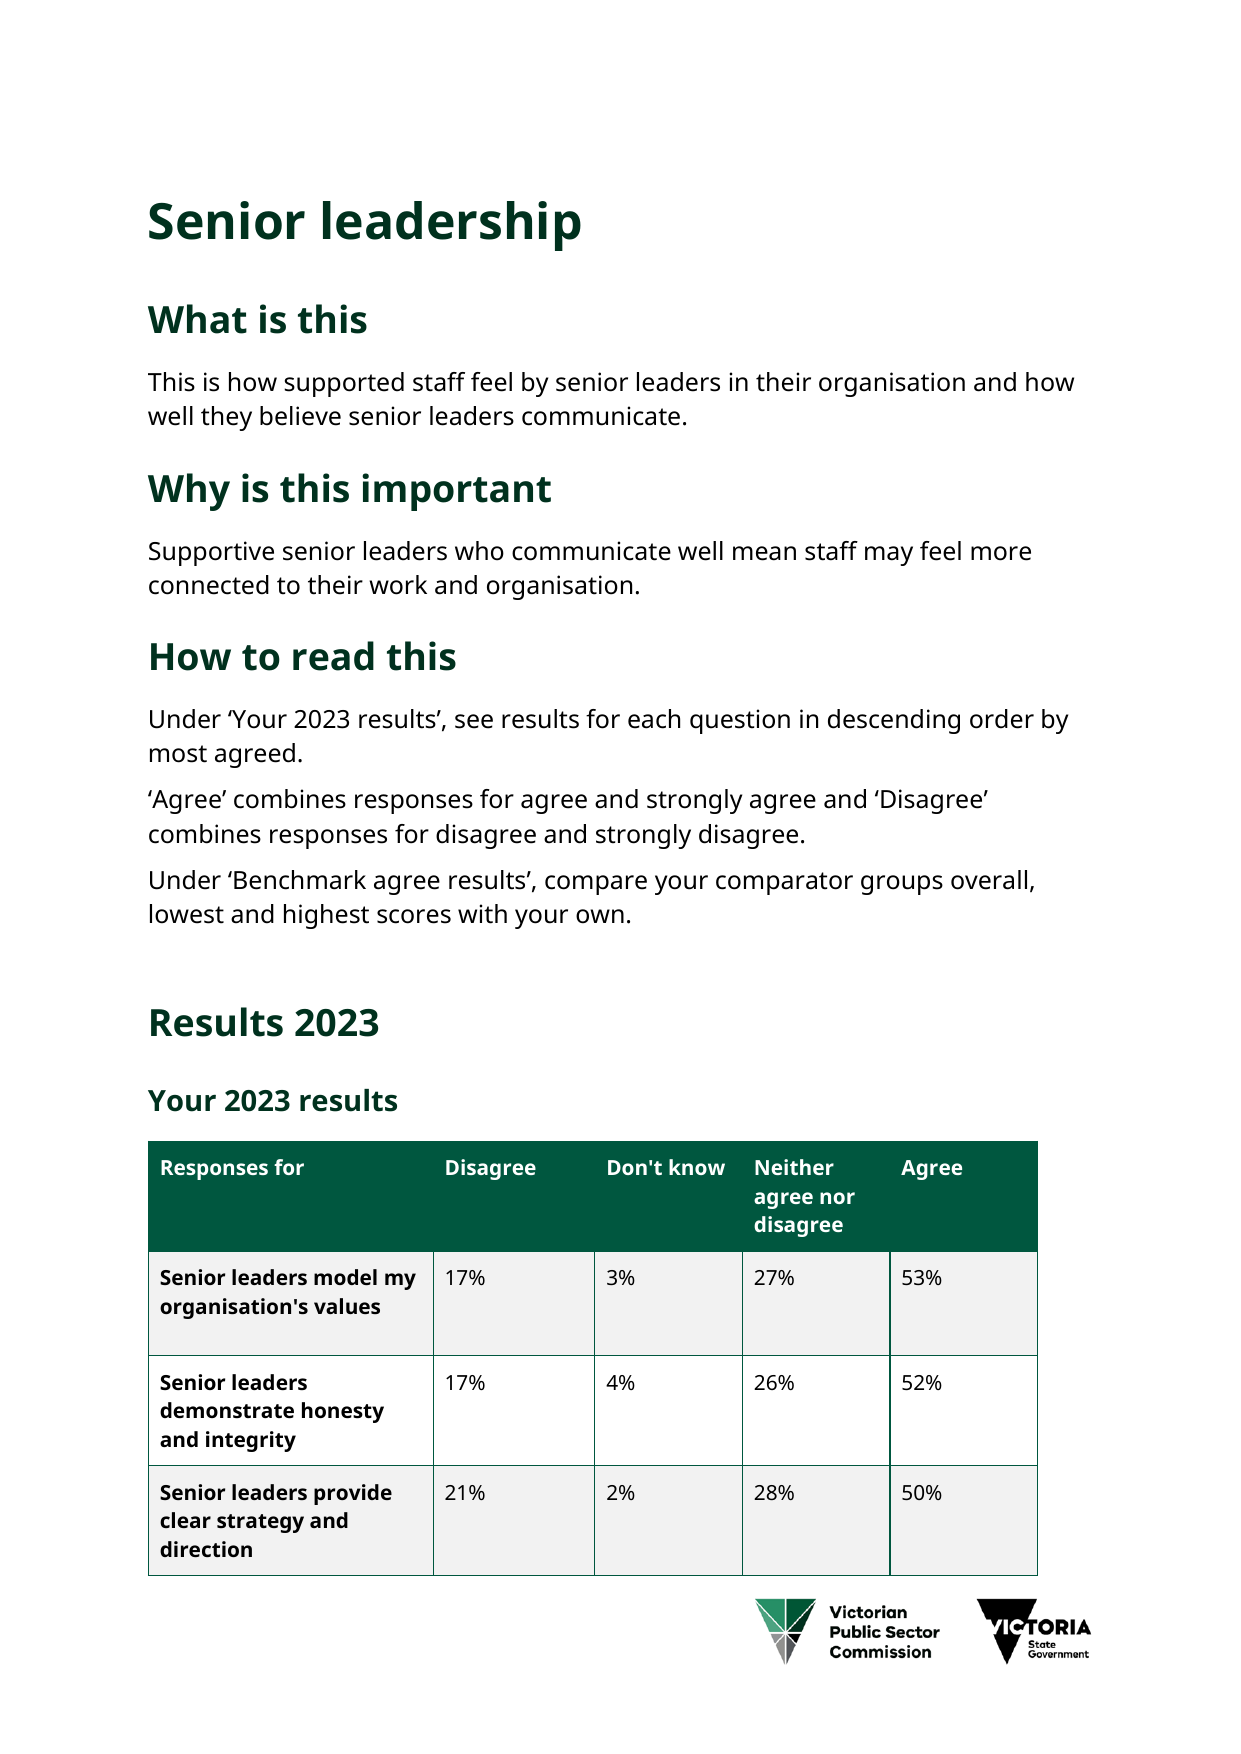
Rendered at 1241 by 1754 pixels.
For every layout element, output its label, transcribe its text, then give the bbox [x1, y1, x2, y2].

subtitle Senior leadership [148, 186, 1092, 254]
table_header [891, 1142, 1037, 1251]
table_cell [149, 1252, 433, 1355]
text ‘Agree’ combines responses for agree and strongly agree and ‘Disagree’ combines responses for disagree and strongly disagree. [148, 782, 1092, 850]
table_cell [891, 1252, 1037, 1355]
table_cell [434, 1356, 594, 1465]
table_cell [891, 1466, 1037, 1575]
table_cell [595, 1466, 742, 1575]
subtitle Your 2023 results [148, 1080, 1092, 1120]
subtitle Results 2023 [148, 996, 1092, 1047]
text Supportive senior leaders who communicate well mean staff may feel more connected to their work and organisation. [148, 533, 1092, 601]
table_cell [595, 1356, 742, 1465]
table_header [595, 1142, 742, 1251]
subtitle Why is this important [148, 462, 1092, 513]
subtitle How to read this [148, 631, 1092, 682]
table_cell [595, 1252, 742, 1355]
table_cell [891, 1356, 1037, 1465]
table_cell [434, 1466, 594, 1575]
text This is how supported staff feel by senior leaders in their organisation and how well they believe senior leaders communicate. [148, 365, 1092, 433]
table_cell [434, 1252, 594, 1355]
picture [754, 1598, 1093, 1666]
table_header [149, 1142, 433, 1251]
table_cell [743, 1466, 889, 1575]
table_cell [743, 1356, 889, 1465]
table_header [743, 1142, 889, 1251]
subtitle What is this [148, 294, 1092, 345]
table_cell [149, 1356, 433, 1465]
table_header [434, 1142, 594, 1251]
text Under ‘Benchmark agree results’, compare your comparator groups overall, lowest and highest scores with your own. [148, 863, 1092, 931]
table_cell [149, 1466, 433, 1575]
text Under ‘Your 2023 results’, see results for each question in descending order by most agreed. [148, 702, 1092, 770]
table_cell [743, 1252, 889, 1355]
